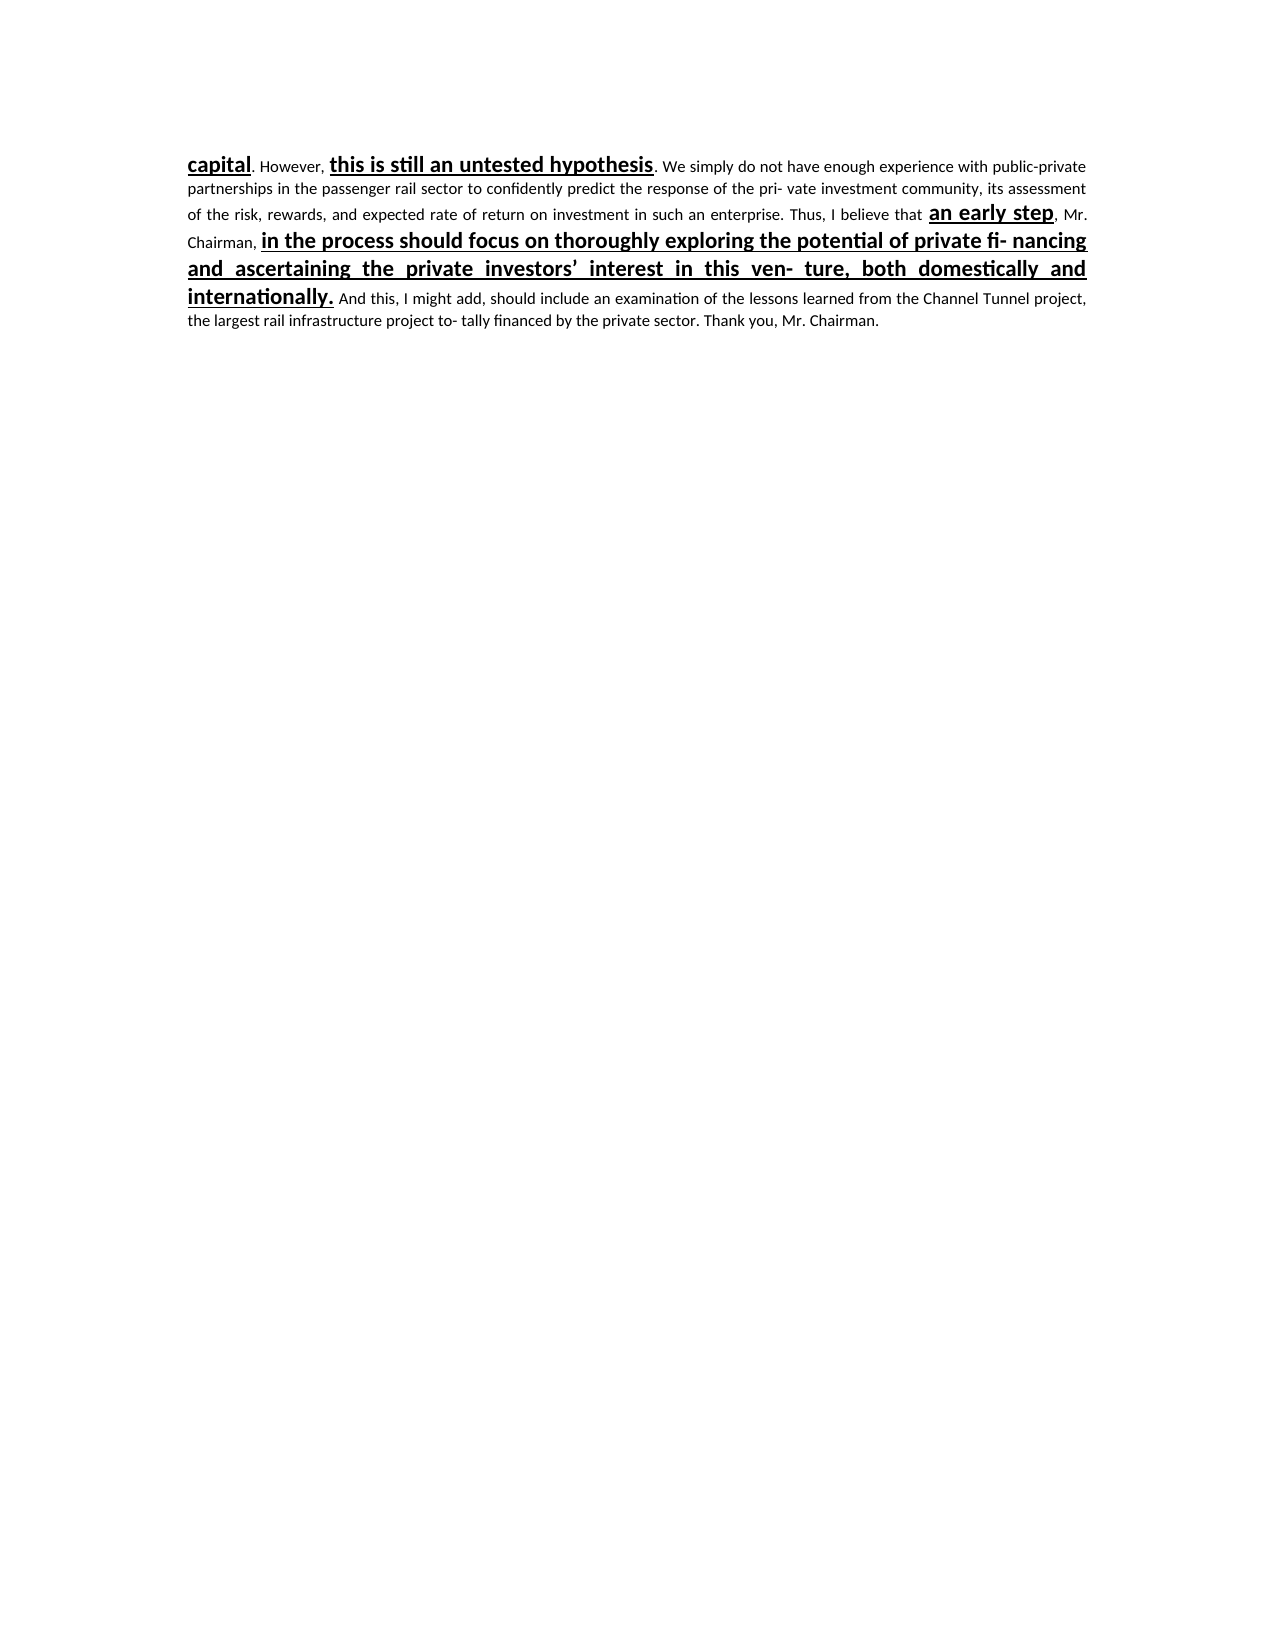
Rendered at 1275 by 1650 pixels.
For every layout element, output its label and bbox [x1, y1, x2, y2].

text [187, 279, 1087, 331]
text [187, 150, 1087, 278]
